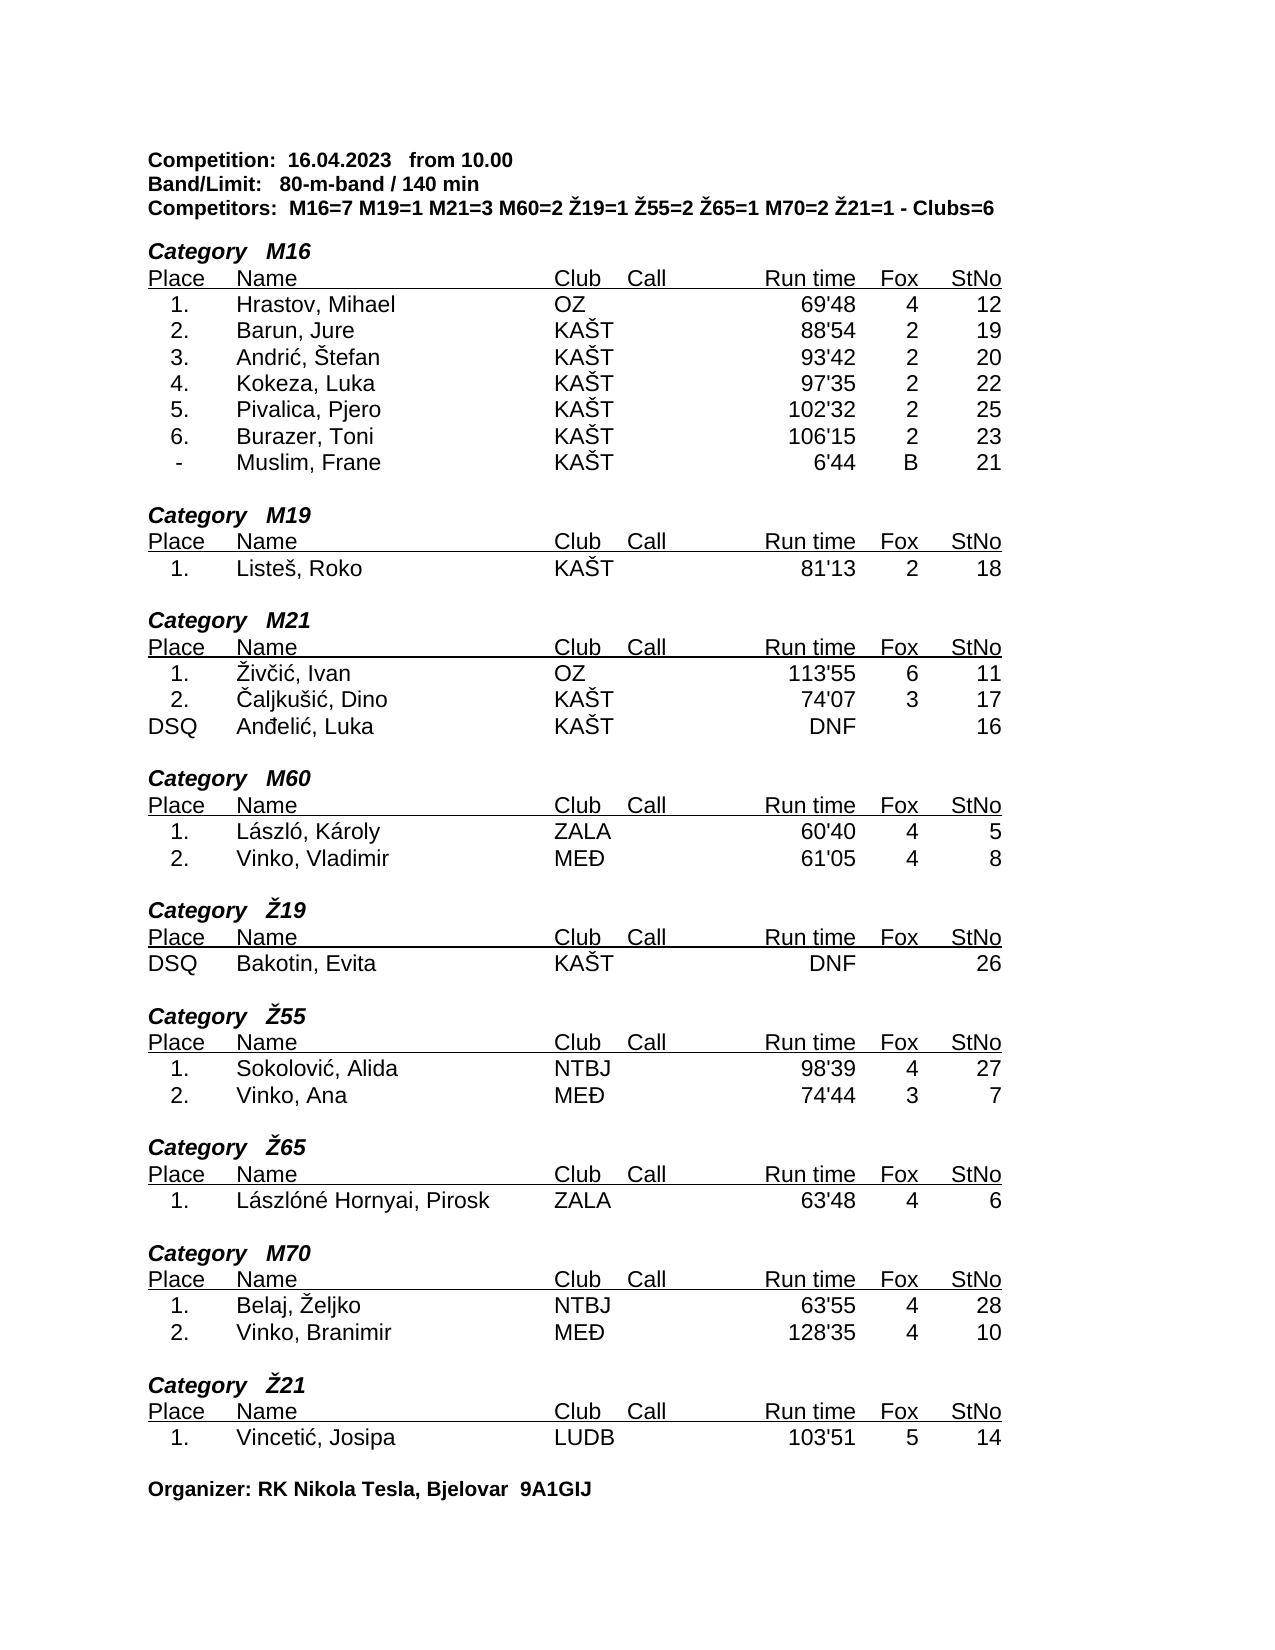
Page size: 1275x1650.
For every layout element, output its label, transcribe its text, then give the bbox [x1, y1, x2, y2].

text Place Name Club Call Run time Fox StNo [148, 528, 1127, 554]
text 1. Sokolović, Alida NTBJ 98'39 4 27 2. Vinko, Ana MEĐ 74'44 3 7 [148, 1055, 1127, 1134]
text Category Ž21 [148, 1372, 1127, 1398]
text 1. Živčić, Ivan OZ 113'55 6 11 2. Čaljkušić, Dino KAŠT 74'07 3 17 DSQ Anđelić, Luka KAŠT DNF 16 [148, 660, 1127, 765]
text Category M60 [148, 765, 1127, 792]
text Organizer: RK Nikola Tesla, Bjelovar 9A1GIJ [148, 1477, 1127, 1501]
text Category M19 [148, 502, 1127, 528]
text Place Name Club Call Run time Fox StNo [148, 634, 1127, 660]
text 1. Vincetić, Josipa LUDB 103'51 5 14 [148, 1424, 1127, 1477]
text Category Ž19 [148, 897, 1127, 923]
text Place Name Club Call Run time Fox StNo [148, 1398, 1127, 1424]
text 1. Lászlóné Hornyai, Pirosk ZALA 63'48 4 6 [148, 1187, 1127, 1240]
text Category M70 [148, 1240, 1127, 1266]
text Place Name Club Call Run time Fox StNo [148, 265, 1127, 291]
text Competition: 16.04.2023 from 10.00 Band/Limit: 80-m-band / 140 min Competitors: M16=7 M19=1 M21=3 M60=2 Ž19=1 Ž55=2 Ž65=1 M70=2 Ž21=1 - Clubs=6 [148, 148, 1127, 238]
text Place Name Club Call Run time Fox StNo [148, 1266, 1127, 1292]
text Category M16 [148, 238, 1127, 265]
text Place Name Club Call Run time Fox StNo [148, 1029, 1127, 1055]
text 1. Hrastov, Mihael OZ 69'48 4 12 2. Barun, Jure KAŠT 88'54 2 19 3. Andrić, Štefan KAŠT 93'42 2 20 4. Kokeza, Luka KAŠT 97'35 2 22 5. Pivalica, Pjero KAŠT 102'32 2 25 6. Burazer, Toni KAŠT 106'15 2 23 - Muslim, Frane KAŠT 6'44 B 21 [148, 291, 1127, 502]
text DSQ Bakotin, Evita KAŠT DNF 26 [148, 950, 1127, 1003]
text 1. Listeš, Roko KAŠT 81'13 2 18 [148, 554, 1127, 607]
text 1. Belaj, Željko NTBJ 63'55 4 28 2. Vinko, Branimir MEĐ 128'35 4 10 [148, 1292, 1127, 1372]
text Place Name Club Call Run time Fox StNo [148, 923, 1127, 950]
text Place Name Club Call Run time Fox StNo [148, 1161, 1127, 1187]
text Category M21 [148, 607, 1127, 634]
text 1. László, Károly ZALA 60'40 4 5 2. Vinko, Vladimir MEĐ 61'05 4 8 [148, 818, 1127, 897]
text Category Ž65 [148, 1134, 1127, 1161]
text Place Name Club Call Run time Fox StNo [148, 792, 1127, 818]
text Category Ž55 [148, 1003, 1127, 1029]
